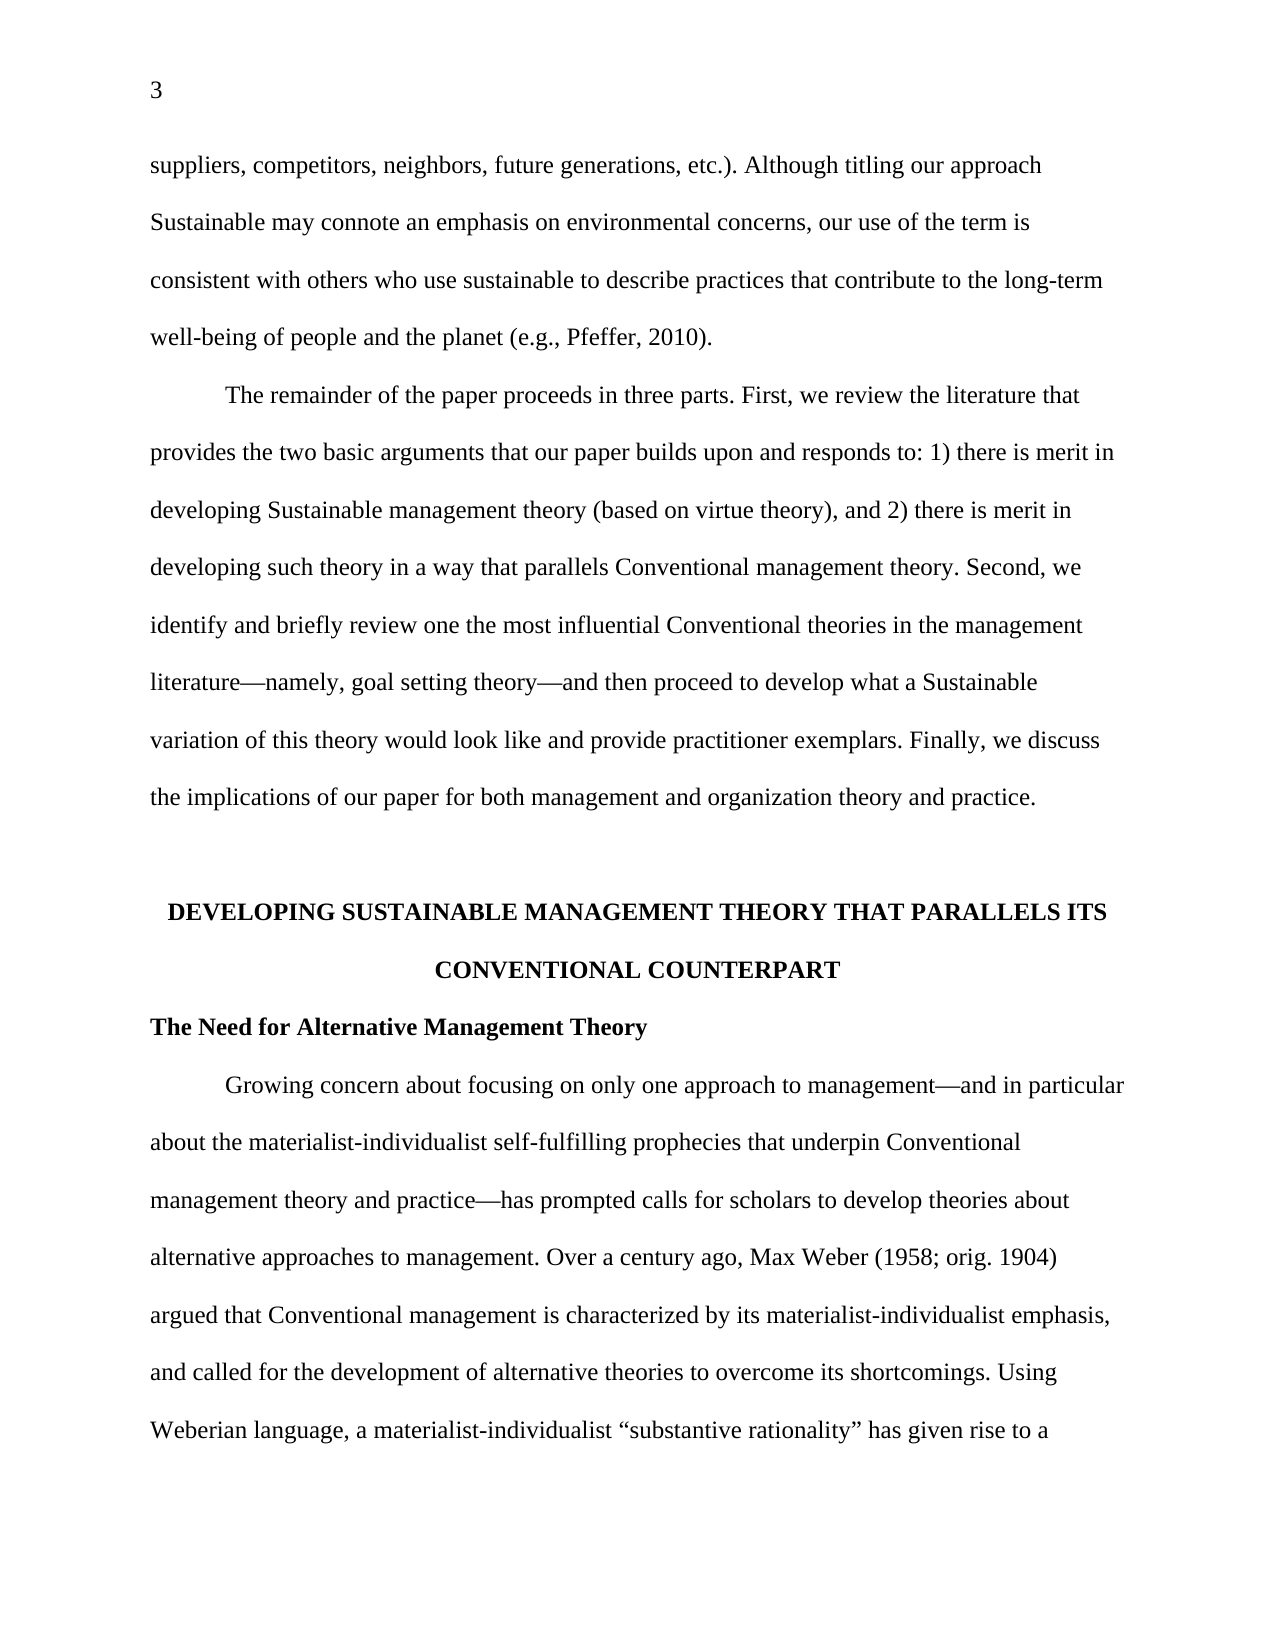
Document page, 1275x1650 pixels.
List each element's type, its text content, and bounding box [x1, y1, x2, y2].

text The remainder of the paper proceeds in three parts. First, we review the literature that provides the two basic arguments that our paper builds upon and responds to: 1) there is merit in developing Sustainable management theory (based on virtue theory), and 2) there is merit in developing such theory in a way that parallels Conventional management theory. Second, we identify and briefly review one the most influential Conventional theories in the management literature—namely, goal setting theory—and then proceed to develop what a Sustainable variation of this theory would look like and provide practitioner exemplars. Finally, we discuss the implications of our paper for both management and organization theory and practice. [150, 380, 1125, 811]
text The Need for Alternative Management Theory [150, 1012, 1125, 1041]
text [150, 1070, 1125, 1444]
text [150, 150, 1125, 351]
text DEVELOPING SUSTAINABLE MANAGEMENT THEORY THAT PARALLELS ITS CONVENTIONAL COUNTERPART [150, 897, 1125, 984]
